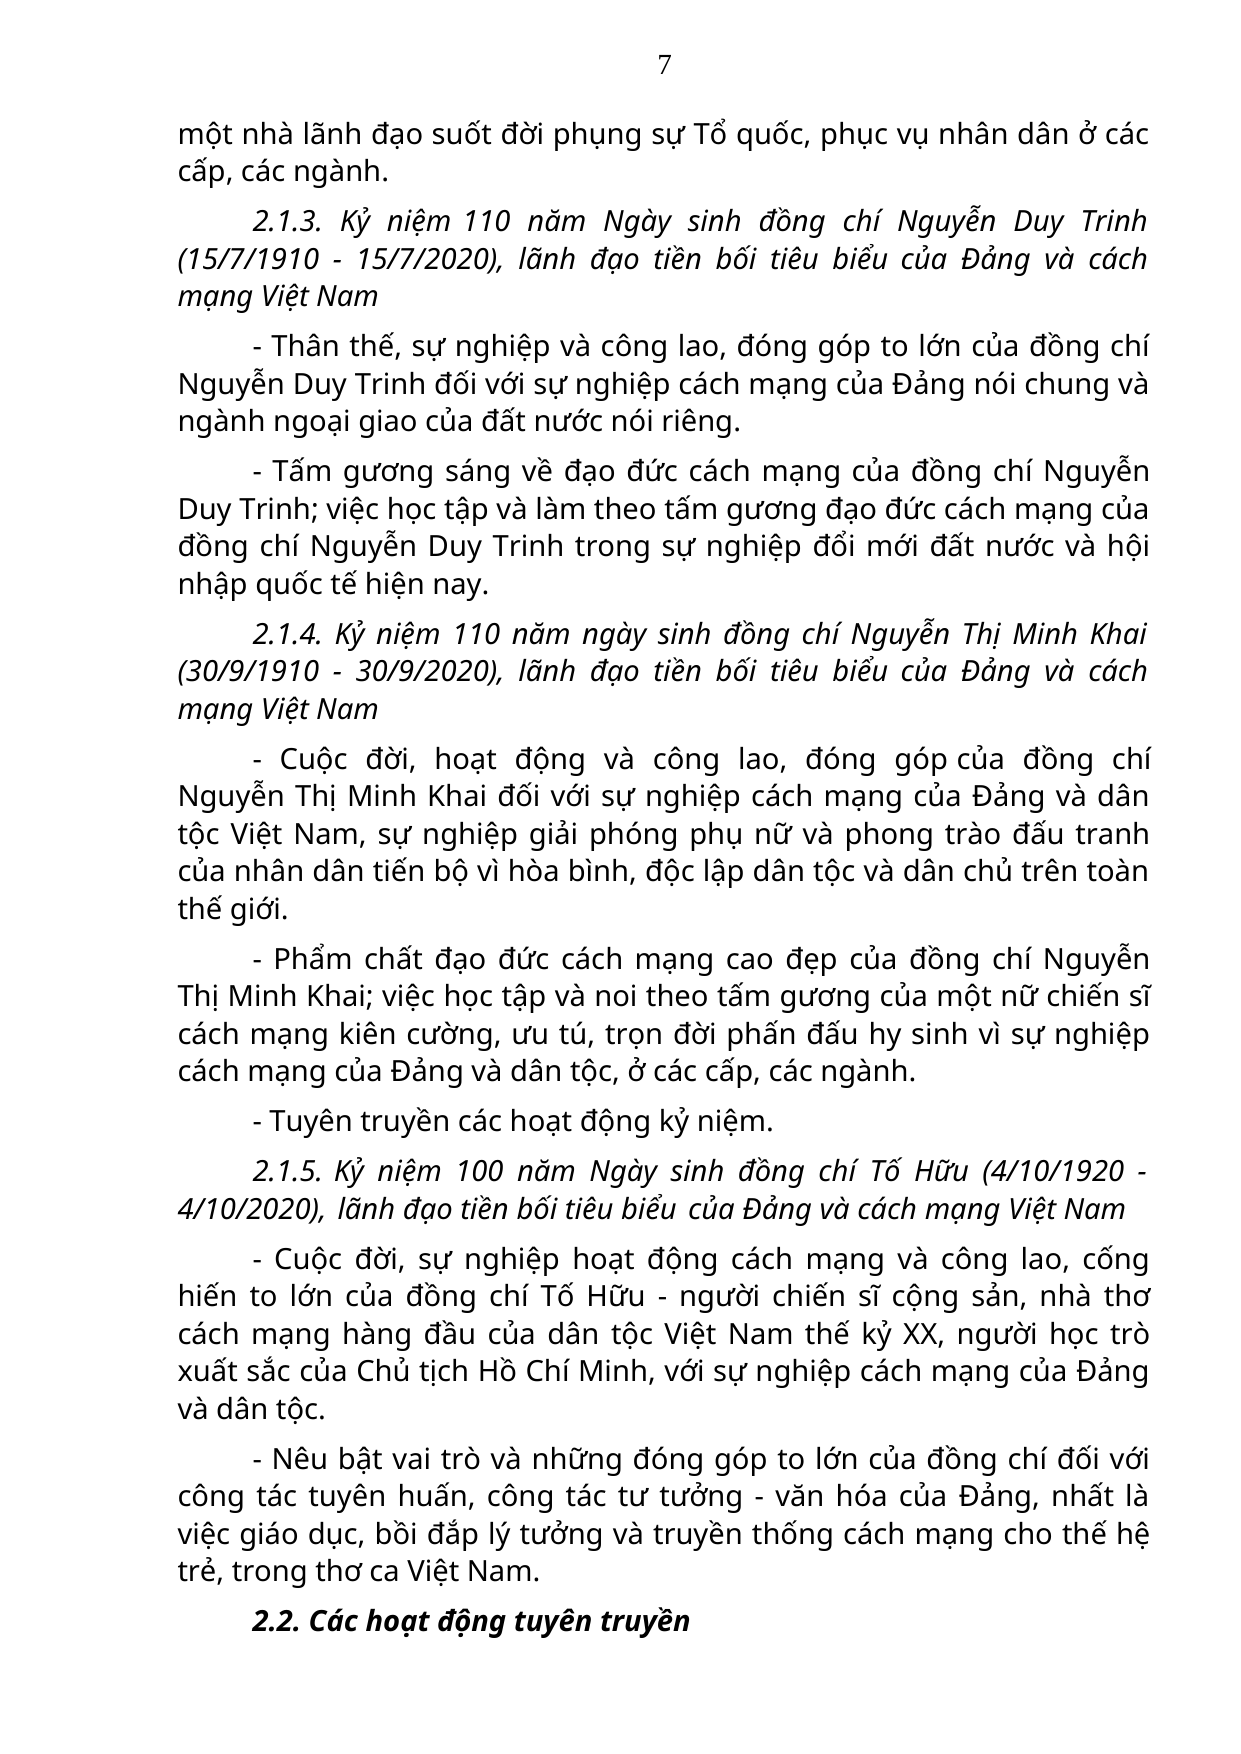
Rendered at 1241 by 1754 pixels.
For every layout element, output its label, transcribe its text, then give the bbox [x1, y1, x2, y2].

text 2.1.3. Kỷ niệm 110 năm Ngày sinh đồng chí Nguyễn Duy Trinh (15/7/1910 - 15/7/2020), lãnh đạo tiền bối tiêu biểu của Đảng và cách mạng Việt Nam [177, 202, 1152, 314]
text 2.2. Các hoạt động tuyên truyền [177, 1602, 1152, 1639]
text - Tấm gương sáng về đạo đức cách mạng của đồng chí Nguyễn Duy Trinh; việc học tập và làm theo tấm gương đạo đức cách mạng của đồng chí Nguyễn Duy Trinh trong sự nghiệp đổi mới đất nước và hội nhập quốc tế hiện nay. [177, 452, 1152, 602]
text - Cuộc đời, hoạt động và công lao, đóng góp của đồng chí Nguyễn Thị Minh Khai đối với sự nghiệp cách mạng của Đảng và dân tộc Việt Nam, sự nghiệp giải phóng phụ nữ và phong trào đấu tranh của nhân dân tiến bộ vì hòa bình, độc lập dân tộc và dân chủ trên toàn thế giới. [177, 739, 1152, 927]
text 2.1.4. Kỷ niệm 110 năm ngày sinh đồng chí Nguyễn Thị Minh Khai (30/9/1910 - 30/9/2020), lãnh đạo tiền bối tiêu biểu của Đảng và cách mạng Việt Nam [177, 614, 1152, 727]
text 2.1.5. Kỷ niệm 100 năm Ngày sinh đồng chí Tố Hữu (4/10/1920 - 4/10/2020), lãnh đạo tiền bối tiêu biểu của Đảng và cách mạng Việt Nam [177, 1152, 1152, 1227]
text - Cuộc đời, sự nghiệp hoạt động cách mạng và công lao, cống hiến to lớn của đồng chí Tố Hữu - người chiến sĩ cộng sản, nhà thơ cách mạng hàng đầu của dân tộc Việt Nam thế kỷ XX, người học trò xuất sắc của Chủ tịch Hồ Chí Minh, với sự nghiệp cách mạng của Đảng và dân tộc. [177, 1239, 1152, 1427]
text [177, 114, 1152, 189]
text - Nêu bật vai trò và những đóng góp to lớn của đồng chí đối với công tác tuyên huấn, công tác tư tưởng - văn hóa của Ðảng, nhất là việc giáo dục, bồi đắp lý tưởng và truyền thống cách mạng cho thế hệ trẻ, trong thơ ca Việt Nam. [177, 1439, 1152, 1589]
text - Tuyên truyền các hoạt động kỷ niệm. [177, 1102, 1152, 1139]
text - Phẩm chất đạo đức cách mạng cao đẹp của đồng chí Nguyễn Thị Minh Khai; việc học tập và noi theo tấm gương của một nữ chiến sĩ cách mạng kiên cường, ưu tú, trọn đời phấn đấu hy sinh vì sự nghiệp cách mạng của Đảng và dân tộc, ở các cấp, các ngành. [177, 939, 1152, 1089]
text - Thân thế, sự nghiệp và công lao, đóng góp to lớn của đồng chí Nguyễn Duy Trinh đối với sự nghiệp cách mạng của Đảng nói chung và ngành ngoại giao của đất nước nói riêng. [177, 327, 1152, 439]
